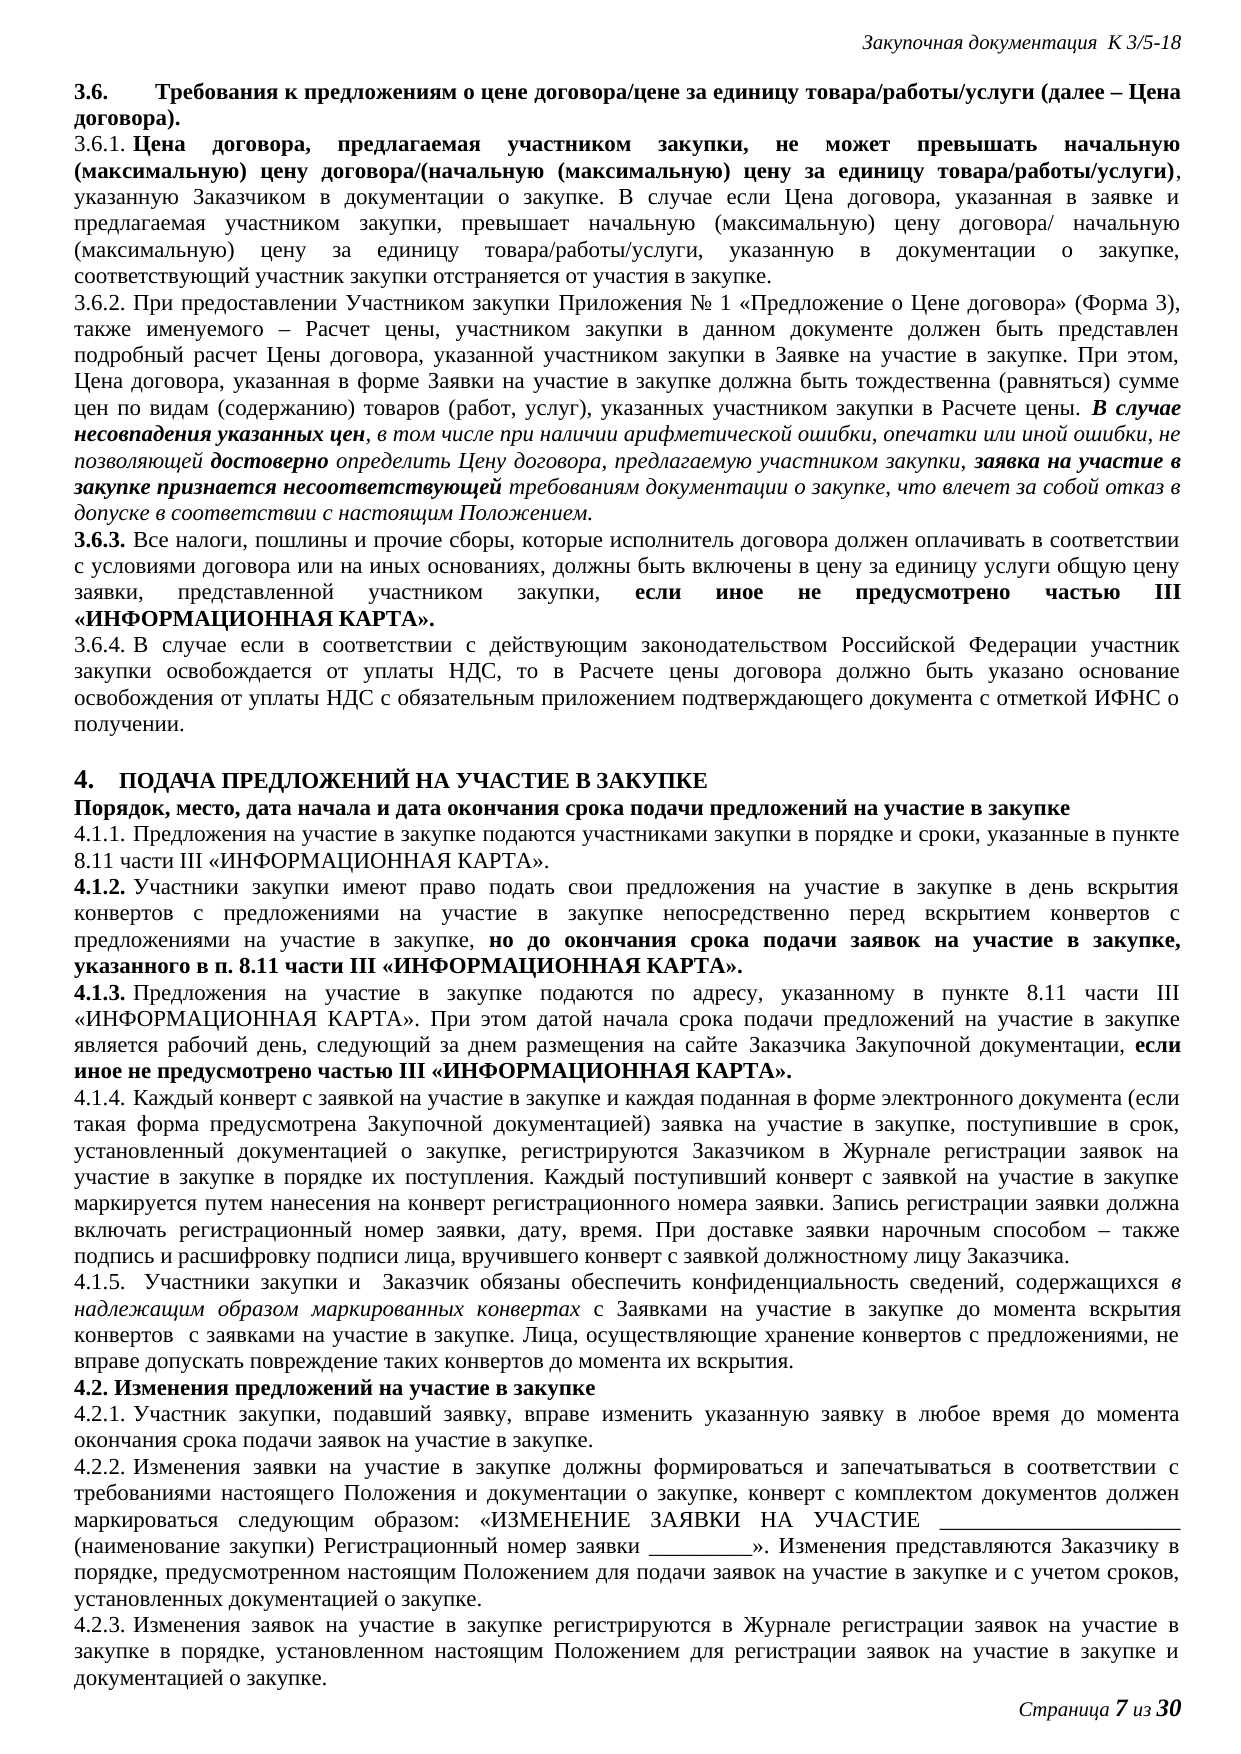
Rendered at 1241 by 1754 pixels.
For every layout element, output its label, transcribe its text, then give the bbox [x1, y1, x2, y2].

subtitle Участники закупки и Заказчик обязаны обеспечить конфиденциальность сведений, содержащихся в надлежащим образом маркированных конвертах с Заявками на участие в закупке до момента вскрытия конвертов с заявками на участие в закупке. Лица, осуществляющие хранение конвертов с предложениями, не вправе допускать повреждение таких конвертов до момента их вскрытия. [74, 1268, 1181, 1374]
subtitle Предложения на участие в закупке подаются по адресу, указанному в пункте 8.11 части III «ИНФОРМАЦИОННАЯ КАРТА». При этом датой начала срока подачи предложений на участие в закупке является рабочий день, следующий за днем размещения на сайте Заказчика Закупочной документации, если иное не предусмотрено частью III «ИНФОРМАЦИОННАЯ КАРТА». [74, 978, 1181, 1084]
list В случае если в соответствии с действующим законодательством Российской Федерации участник закупки освобождается от уплаты НДС, то в Расчете цены договора должно быть указано основание освобождения от уплаты НДС с обязательным приложением подтверждающего документа с отметкой ИФНС о получении. [74, 631, 1181, 737]
subtitle ПОДАЧА ПРЕДЛОЖЕНИЙ НА УЧАСТИЕ В ЗАКУПКЕ [74, 763, 1181, 794]
list Все налоги, пошлины и прочие сборы, которые исполнитель договора должен оплачивать в соответствии с условиями договора или на иных основаниях, должны быть включены в цену за единицу услуги общую цену заявки, представленной участником закупки, если иное не предусмотрено частью III «ИНФОРМАЦИОННАЯ КАРТА». [74, 526, 1181, 631]
subtitle 4.2. Изменения предложений на участие в закупке [74, 1374, 1181, 1400]
list При предоставлении Участником закупки Приложения № 1 «Предложение о Цене договора» (Форма 3), также именуемого – Расчет цены, участником закупки в данном документе должен быть представлен подробный расчет Цены договора, указанной участником закупки в Заявке на участие в закупке. При этом, Цена договора, указанная в форме Заявки на участие в закупке должна быть тождественна (равняться) сумме цен по видам (содержанию) товаров (работ, услуг), указанных участником закупки в Расчете цены. В случае несовпадения указанных цен, в том числе при наличии арифметической ошибки, опечатки или иной ошибки, не позволяющей достоверно определить Цену договора, предлагаемую участником закупки, заявка на участие в закупке признается несоответствующей требованиям документации о закупке, что влечет за собой отказ в допуске в соответствии с настоящим Положением. [74, 288, 1181, 526]
subtitle Предложения на участие в закупке подаются участниками закупки в порядке и сроки, указанные в пункте 8.11 части III «ИНФОРМАЦИОННАЯ КАРТА». [74, 820, 1181, 873]
subtitle Участники закупки имеют право подать свои предложения на участие в закупке в день вскрытия конвертов с предложениями на участие в закупке непосредственно перед вскрытием конвертов с предложениями на участие в закупке, но до окончания срока подачи заявок на участие в закупке, указанного в п. 8.11 части III «ИНФОРМАЦИОННАЯ КАРТА». [74, 873, 1181, 978]
subtitle Требования к предложениям о цене договора/цене за единицу товара/работы/услуги (далее – Цена договора). [74, 78, 1181, 130]
list Изменения заявки на участие в закупке должны формироваться и запечатываться в соответствии с требованиями настоящего Положения и документации о закупке, конверт с комплектом документов должен маркироваться следующим образом: «ИЗМЕНЕНИЕ ЗАЯВКИ НА УЧАСТИЕ _____________________ (наименование закупки) Регистрационный номер заявки _________». Изменения представляются Заказчику в порядке, предусмотренном настоящим Положением для подачи заявок на участие в закупке и с учетом сроков, установленных документацией о закупке. [74, 1453, 1181, 1611]
list Участник закупки, подавший заявку, вправе изменить указанную заявку в любое время до момента окончания срока подачи заявок на участие в закупке. [74, 1400, 1181, 1453]
subtitle Каждый конверт с заявкой на участие в закупке и каждая поданная в форме электронного документа (если такая форма предусмотрена Закупочной документацией) заявка на участие в закупке, поступившие в срок, установленный документацией о закупке, регистрируются Заказчиком в Журнале регистрации заявок на участие в закупке в порядке их поступления. Каждый поступивший конверт с заявкой на участие в закупке маркируется путем нанесения на конверт регистрационного номера заявки. Запись регистрации заявки должна включать регистрационный номер заявки, дату, время. При доставке заявки нарочным способом – также подпись и расшифровку подписи лица, вручившего конверт с заявкой должностному лицу Заказчика. [74, 1084, 1181, 1268]
subtitle Порядок, место, дата начала и дата окончания срока подачи предложений на участие в закупке [74, 794, 1181, 820]
list Цена договора, предлагаемая участником закупки, не может превышать начальную (максимальную) цену договора/(начальную (максимальную) цену за единицу товара/работы/услуги), указанную Заказчиком в документации о закупке. В случае если Цена договора, указанная в заявке и предлагаемая участником закупки, превышает начальную (максимальную) цену договора/ начальную (максимальную) цену за единицу товара/работы/услуги, указанную в документации о закупке, соответствующий участник закупки отстраняется от участия в закупке. [74, 130, 1181, 288]
list Изменения заявок на участие в закупке регистрируются в Журнале регистрации заявок на участие в закупке в порядке, установленном настоящим Положением для регистрации заявок на участие в закупке и документацией о закупке. [74, 1611, 1181, 1690]
